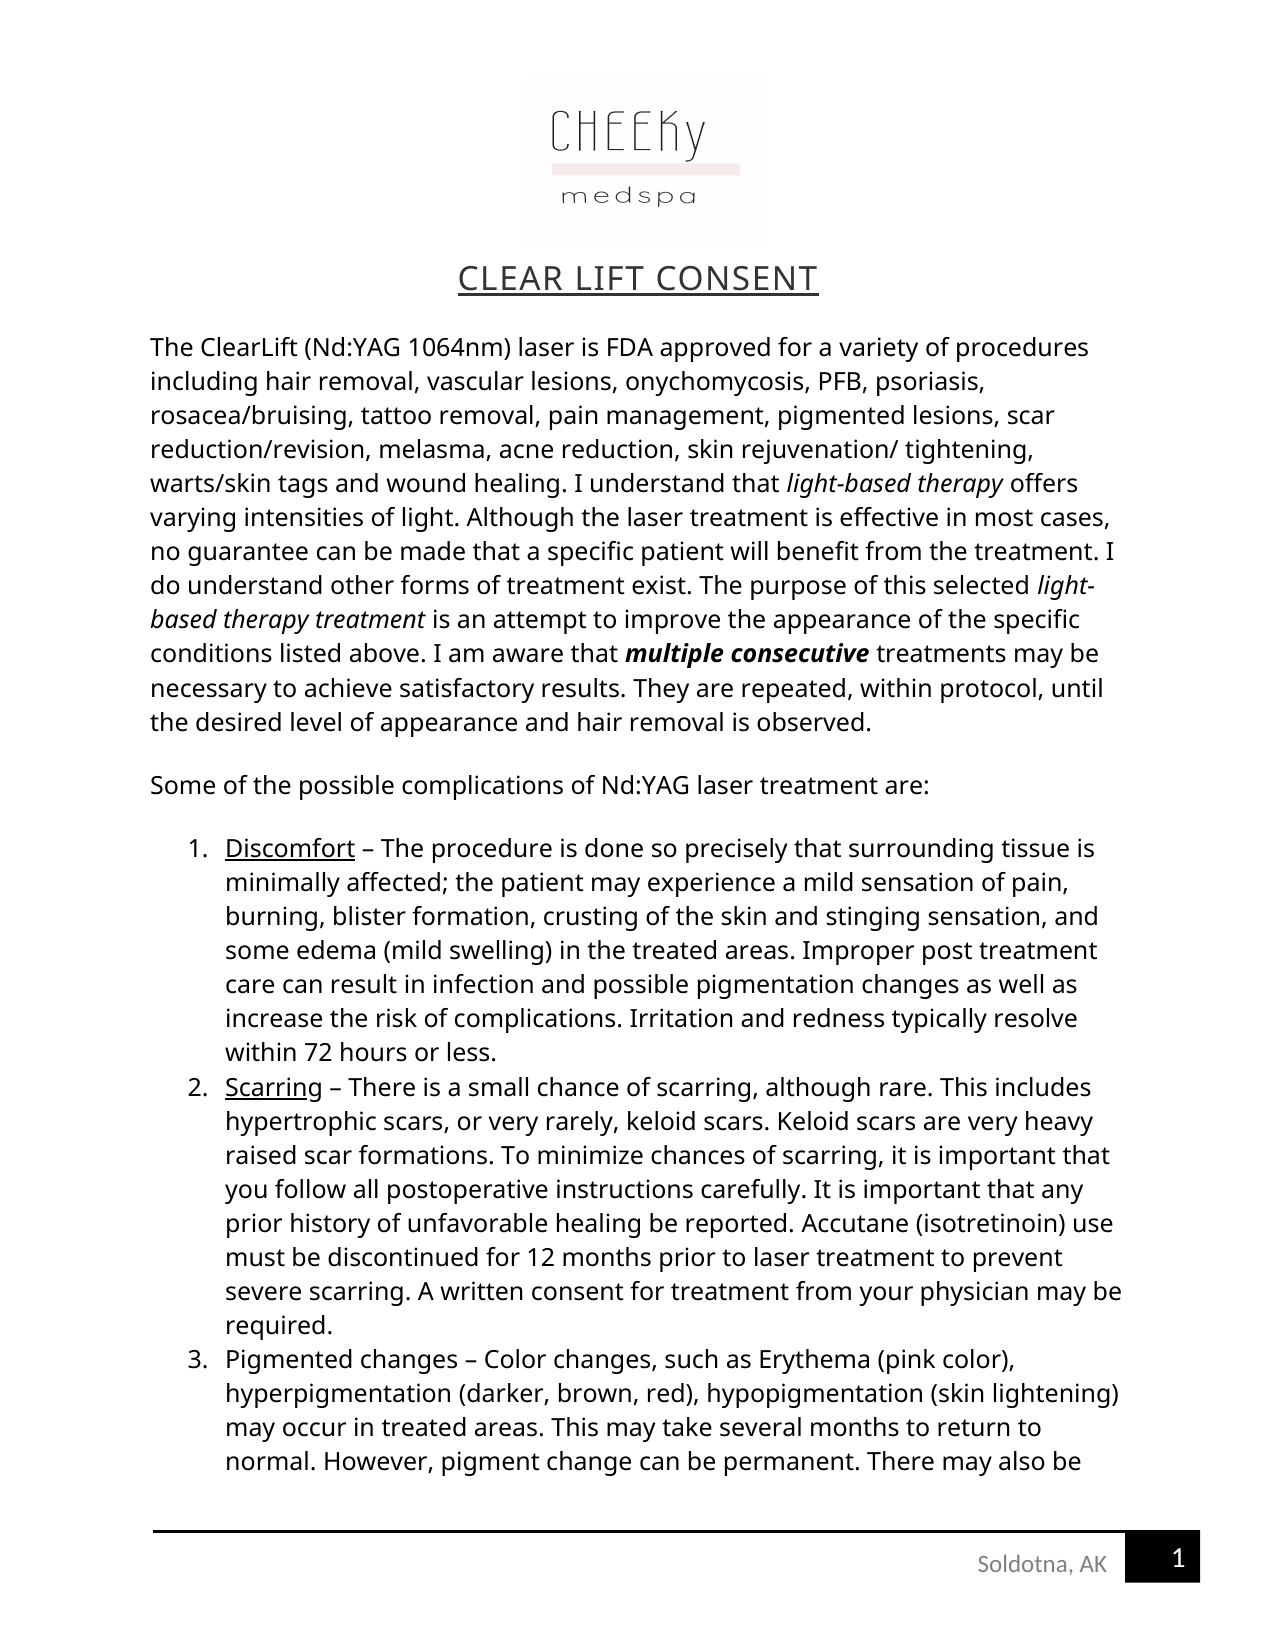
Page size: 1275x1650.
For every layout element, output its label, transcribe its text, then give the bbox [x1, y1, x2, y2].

text Some of the possible complications of Nd:YAG laser treatment are: [150, 767, 1125, 802]
text Clear LIft consent [150, 247, 1125, 300]
list Scarring – There is a small chance of scarring, although rare. This includes hypertrophic scars, or very rarely, keloid scars. Keloid scars are very heavy raised scar formations. To minimize chances of scarring, it is important that you follow all postoperative instructions carefully. It is important that any prior history of unfavorable healing be reported. Accutane (isotretinoin) use must be discontinued for 12 months prior to laser treatment to prevent severe scarring. A written consent for treatment from your physician may be required. [187, 1069, 1125, 1342]
list Discomfort – The procedure is done so precisely that surrounding tissue is minimally affected; the patient may experience a mild sensation of pain, burning, blister formation, crusting of the skin and stinging sensation, and some edema (mild swelling) in the treated areas. Improper post treatment care can result in infection and possible pigmentation changes as well as increase the risk of complications. Irritation and redness typically resolve within 72 hours or less. [187, 831, 1125, 1069]
text The ClearLift (Nd:YAG 1064nm) laser is FDA approved for a variety of procedures including hair removal, vascular lesions, onychomycosis, PFB, psoriasis, rosacea/bruising, tattoo removal, pain management, pigmented lesions, scar reduction/revision, melasma, acne reduction, skin rejuvenation/ tightening, warts/skin tags and wound healing. I understand that light-based therapy offers varying intensities of light. Although the laser treatment is effective in most cases, no guarantee can be made that a specific patient will benefit from the treatment. I do understand other forms of treatment exist. The purpose of this selected light-based therapy treatment is an attempt to improve the appearance of the specific conditions listed above. I am aware that multiple consecutive treatments may be necessary to achieve satisfactory results. They are repeated, within protocol, until the desired level of appearance and hair removal is observed. [150, 329, 1125, 738]
picture [523, 75, 769, 248]
